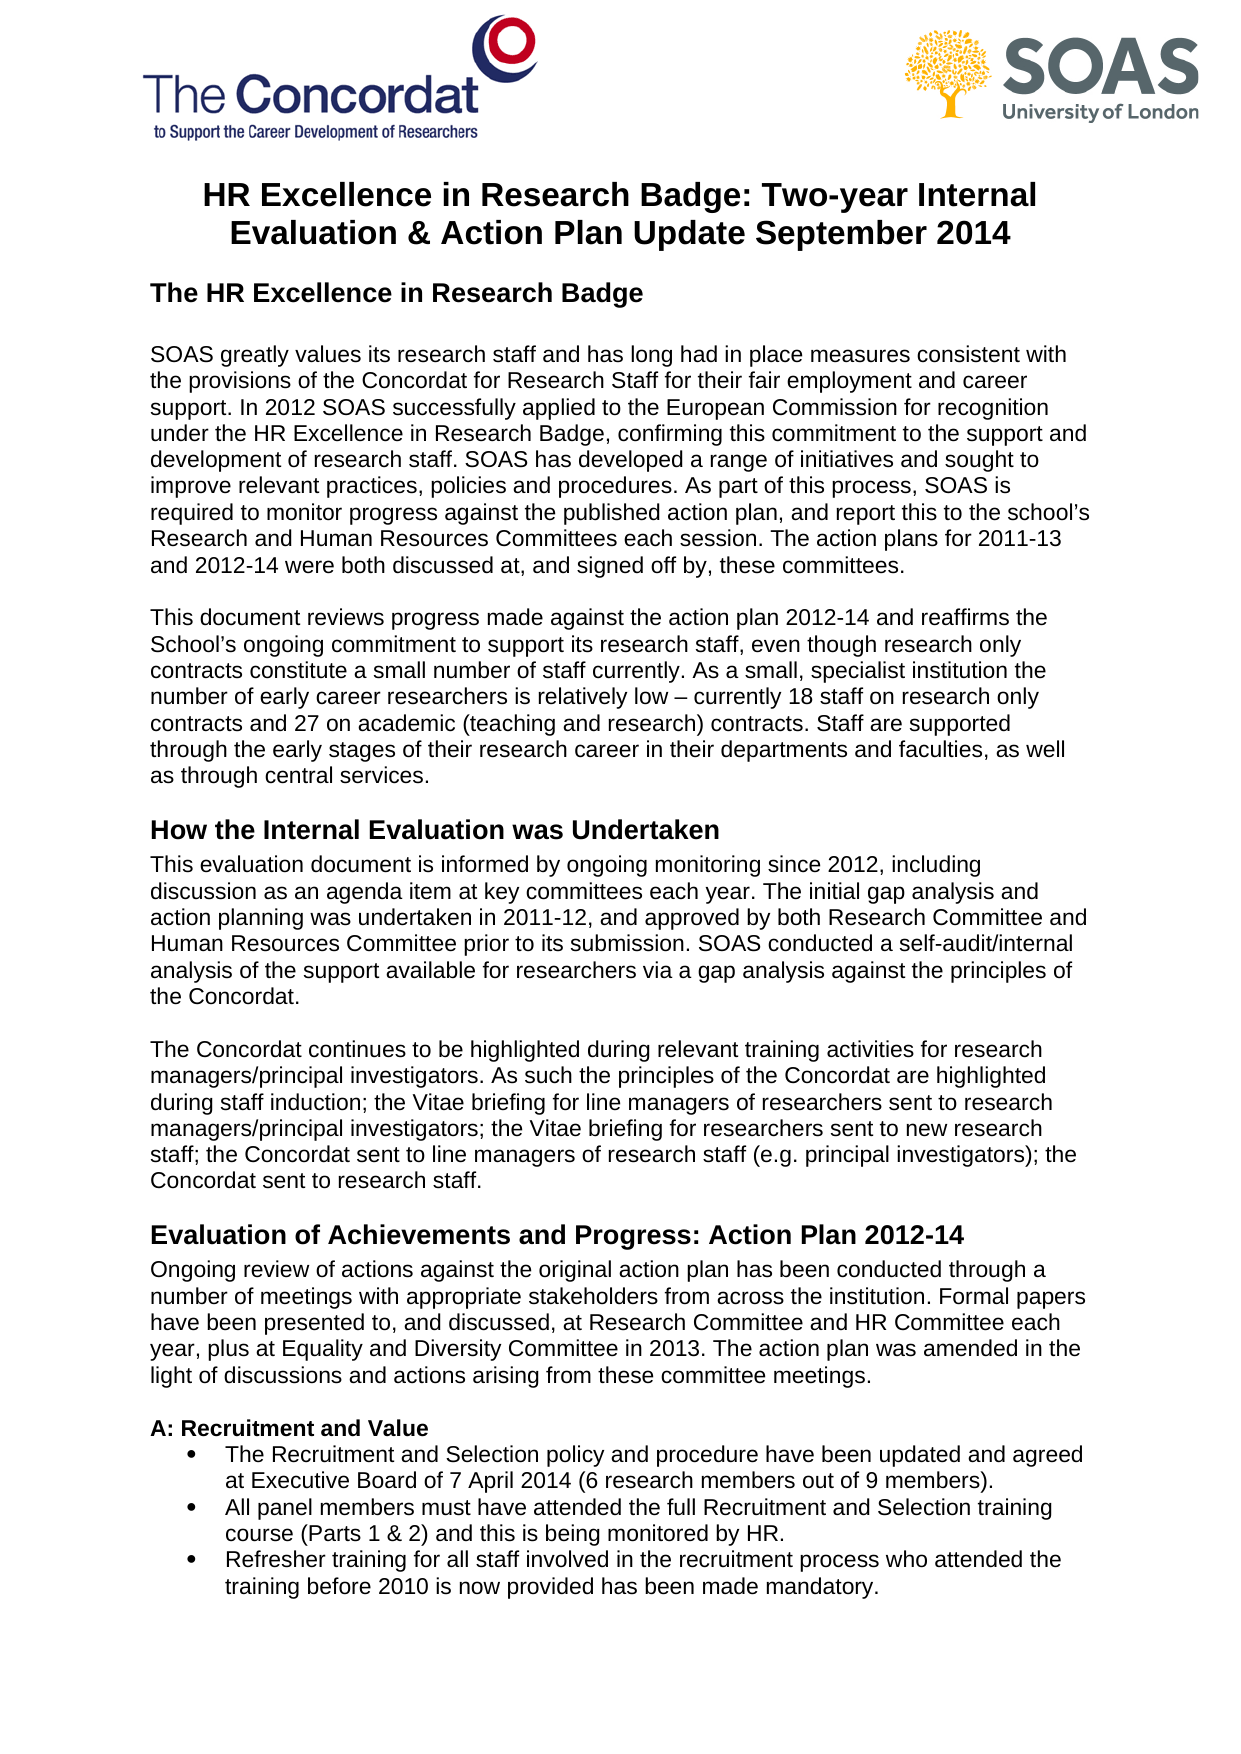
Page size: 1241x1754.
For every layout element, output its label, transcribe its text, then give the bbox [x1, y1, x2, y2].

text The Concordat continues to be highlighted during relevant training activities for research managers/principal investigators. As such the principles of the Concordat are highlighted during staff induction; the Vitae briefing for line managers of researchers sent to research managers/principal investigators; the Vitae briefing for researchers sent to new research staff; the Concordat sent to line managers of research staff (e.g. principal investigators); the Concordat sent to research staff. [150, 1036, 1090, 1194]
text SOAS greatly values its research staff and has long had in place measures consistent with the provisions of the Concordat for Research Staff for their fair employment and career support. In 2012 SOAS successfully applied to the European Commission for recognition under the HR Excellence in Research Badge, confirming this commitment to the support and development of research staff. SOAS has developed a range of initiatives and sought to improve relevant practices, policies and procedures. As part of this process, SOAS is required to monitor progress against the published action plan, and report this to the school’s Research and Human Resources Committees each session. The action plans for 2011-13 and 2012-14 were both discussed at, and signed off by, these committees. [150, 341, 1090, 578]
text This document reviews progress made against the action plan 2012-14 and reaffirms the School’s ongoing commitment to support its research staff, even though research only contracts constitute a small number of staff currently. As a small, specialist institution the number of early career researchers is relatively low – currently 18 staff on research only contracts and 27 on academic (teaching and research) contracts. Staff are supported through the early stages of their research career in their departments and faculties, as well as through central services. [150, 604, 1090, 789]
picture [904, 30, 1199, 123]
text How the Internal Evaluation was Undertaken [150, 814, 1090, 845]
text HR Excellence in Research Badge: Two-year Internal Evaluation & Action Plan Update September 2014 [150, 175, 1090, 252]
list All panel members must have attended the full Recruitment and Selection training course (Parts 1 & 2) and this is being monitored by HR. [187, 1493, 1090, 1546]
text A: Recruitment and Value [150, 1414, 1090, 1441]
list Refresher training for all staff involved in the recruitment process who attended the training before 2010 is now provided has been made mandatory. [187, 1546, 1090, 1599]
text The HR Excellence in Research Badge [150, 277, 1090, 308]
text This evaluation document is informed by ongoing monitoring since 2012, including discussion as an agenda item at key committees each year. The initial gap analysis and action planning was undertaken in 2011-12, and approved by both Research Committee and Human Resources Committee prior to its submission. SOAS conducted a self-audit/internal analysis of the support available for researchers via a gap analysis against the principles of the Concordat. [150, 851, 1090, 1009]
text Evaluation of Achievements and Progress: Action Plan 2012-14 [150, 1219, 1090, 1250]
text Ongoing review of actions against the original action plan has been conducted through a number of meetings with appropriate stakeholders from across the institution. Formal papers have been presented to, and discussed, at Research Committee and HR Committee each year, plus at Equality and Diversity Committee in 2013. The action plan was amended in the light of discussions and actions arising from these committee meetings. [150, 1256, 1090, 1388]
list The Recruitment and Selection policy and procedure have been updated and agreed at Executive Board of 7 April 2014 (6 research members out of 9 members). [187, 1441, 1090, 1493]
